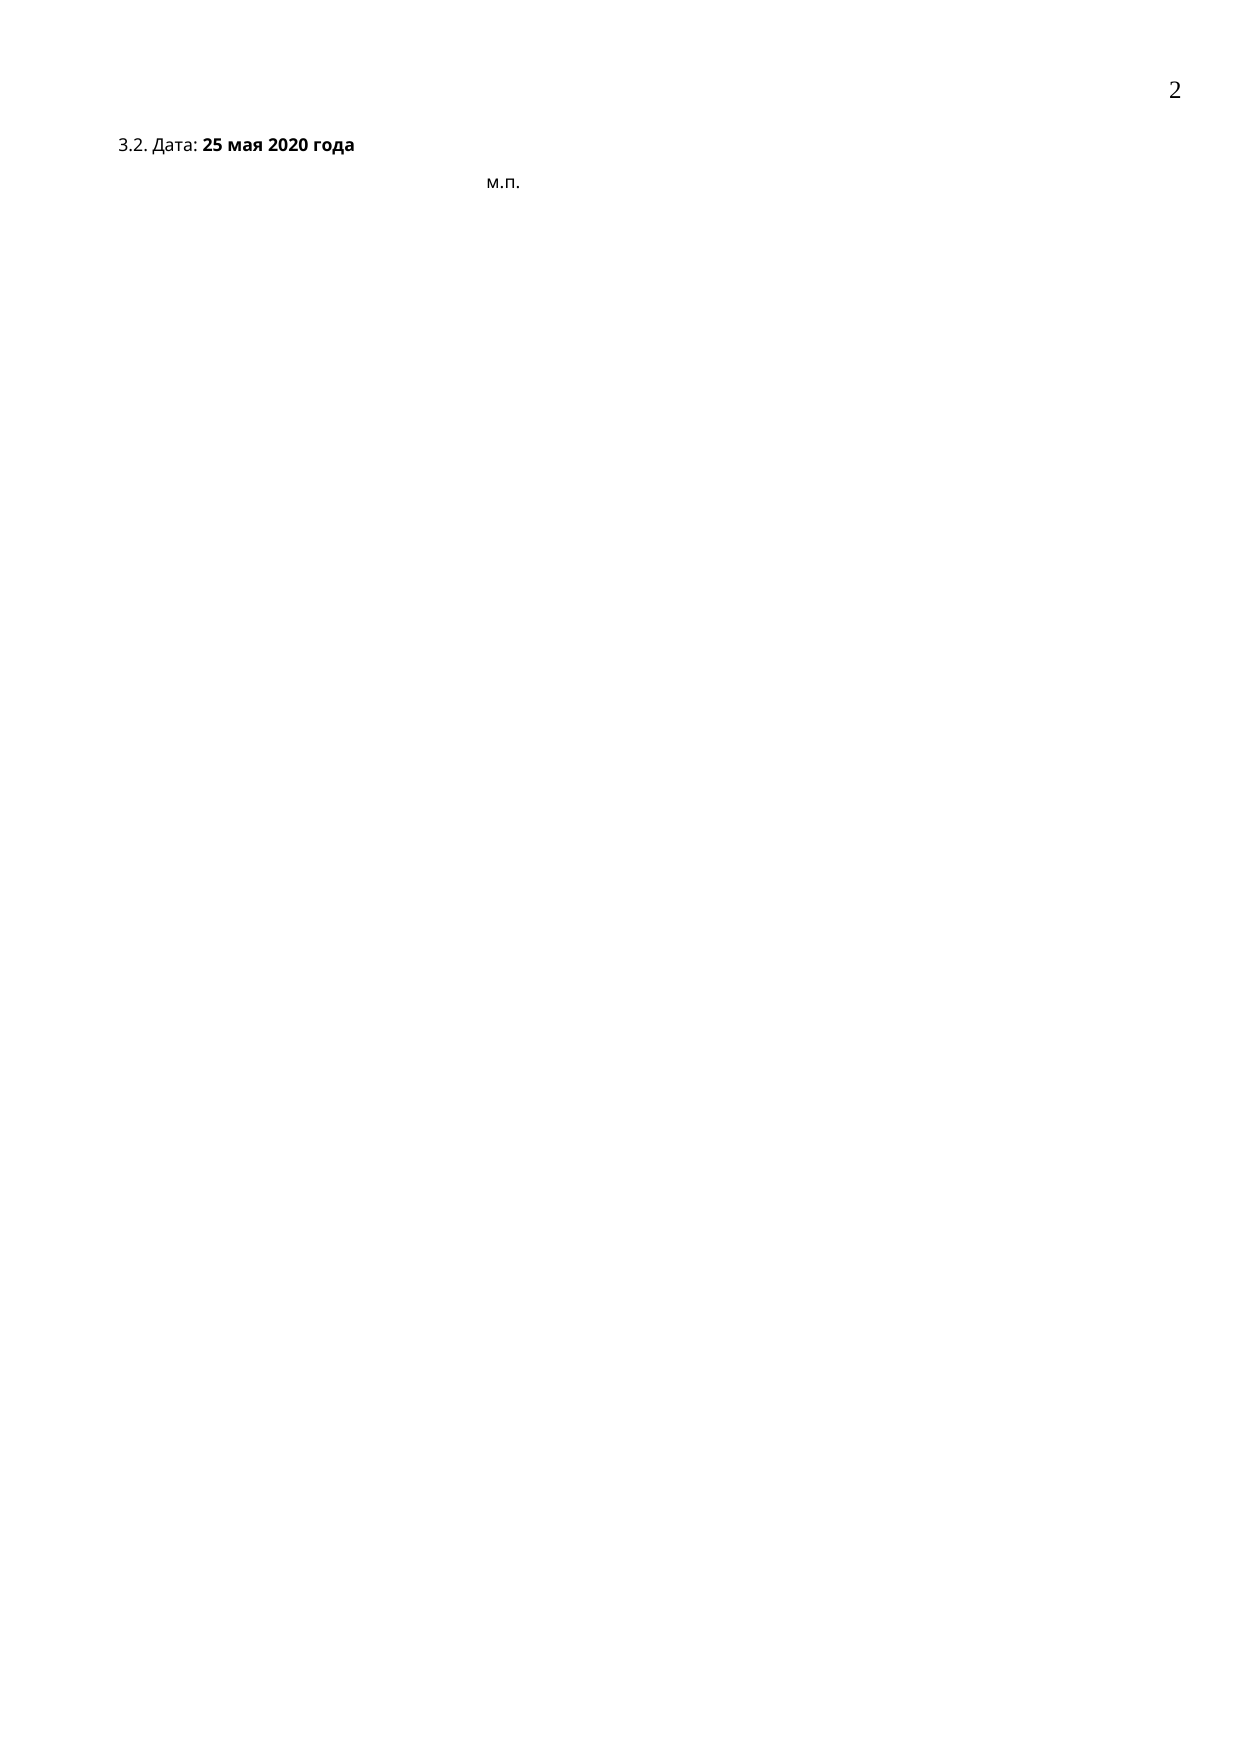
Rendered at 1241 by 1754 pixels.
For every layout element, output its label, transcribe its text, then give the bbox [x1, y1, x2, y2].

text 3.2. Дата: 25 мая 2020 года [118, 132, 1181, 157]
text м.п. [118, 169, 1181, 193]
